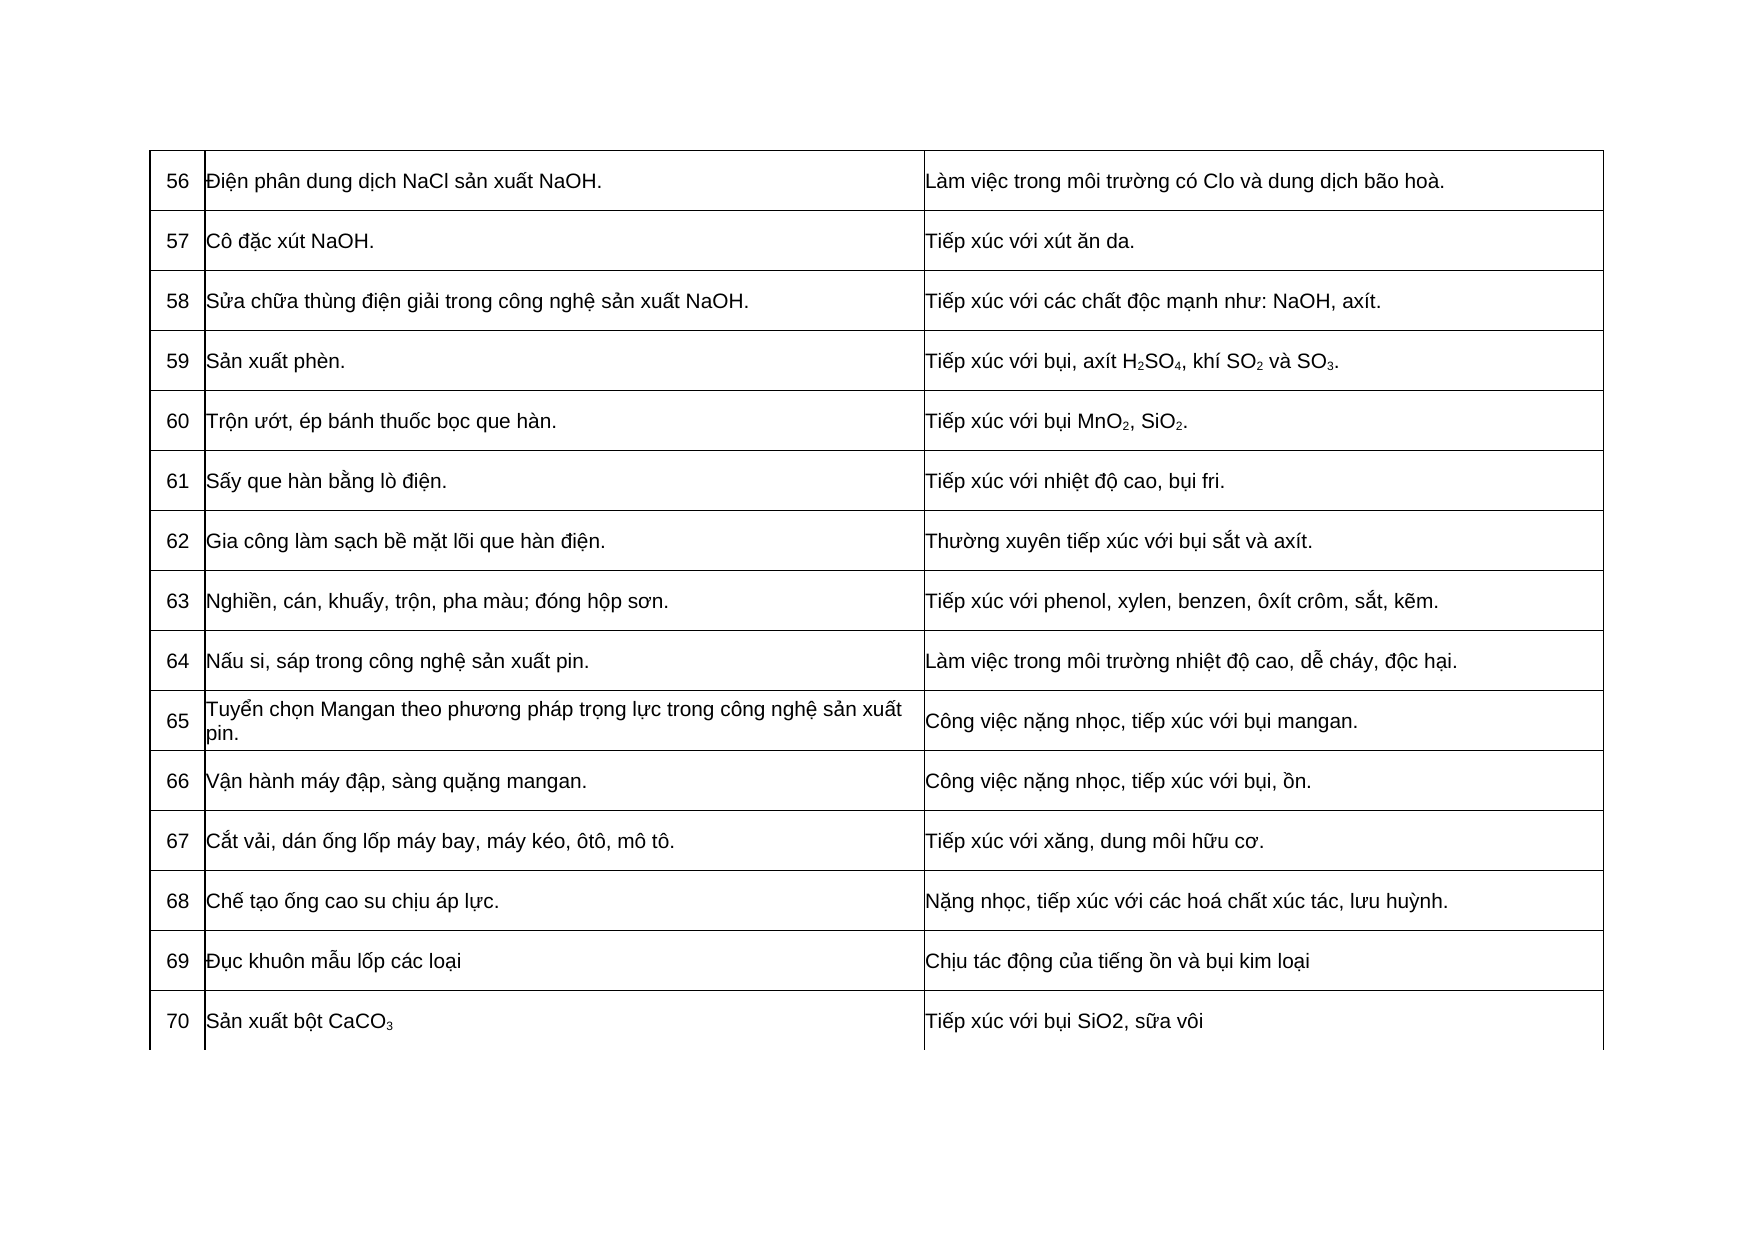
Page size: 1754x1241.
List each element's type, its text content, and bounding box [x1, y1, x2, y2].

table_cell Tiếp xúc với phenol, xylen, benzen, ôxít crôm, sắt, kẽm. [925, 571, 1603, 630]
table_cell 68 [151, 871, 204, 930]
table_cell 60 [151, 391, 204, 450]
table_cell 57 [151, 211, 204, 270]
table_cell Gia công làm sạch bề mặt lõi que hàn điện. [206, 511, 924, 570]
table_cell Tiếp xúc với bụi, axít H2SO4, khí SO2 và SO3. [925, 331, 1603, 390]
table_cell Trộn ướt, ép bánh thuốc bọc que hàn. [206, 391, 924, 450]
table_cell 58 [151, 271, 204, 330]
table_cell Tiếp xúc với bụi MnO2, SiO2. [925, 391, 1603, 450]
table_cell Chịu tác động của tiếng ồn và bụi kim loại [925, 931, 1603, 990]
table_cell Cô đặc xút NaOH. [206, 211, 924, 270]
table_cell Nghiền, cán, khuấy, trộn, pha màu; đóng hộp sơn. [206, 571, 924, 630]
table_cell Tiếp xúc với các chất độc mạnh như: NaOH, axít. [925, 271, 1603, 330]
table_cell Công việc nặng nhọc, tiếp xúc với bụi, ồn. [925, 751, 1603, 810]
table_cell Sửa chữa thùng điện giải trong công nghệ sản xuất NaOH. [206, 271, 924, 330]
table_cell 69 [151, 931, 204, 990]
table_cell Cắt vải, dán ống lốp máy bay, máy kéo, ôtô, mô tô. [206, 811, 924, 870]
table_cell 56 [151, 151, 204, 210]
table_cell 62 [151, 511, 204, 570]
table_cell 67 [151, 811, 204, 870]
table_cell Đục khuôn mẫu lốp các loại [206, 931, 924, 990]
table_cell Tiếp xúc với xút ăn da. [925, 211, 1603, 270]
table_cell Điện phân dung dịch NaCl sản xuất NaOH. [206, 151, 924, 210]
table_cell Sản xuất phèn. [206, 331, 924, 390]
table_cell 59 [151, 331, 204, 390]
table_cell 70 [151, 991, 204, 1050]
table_cell Sấy que hàn bằng lò điện. [206, 451, 924, 510]
table_cell Tiếp xúc với bụi SiO2, sữa vôi [925, 991, 1603, 1050]
table_cell Nấu si, sáp trong công nghệ sản xuất pin. [206, 631, 924, 690]
table_cell Công việc nặng nhọc, tiếp xúc với bụi mangan. [925, 691, 1603, 750]
table_cell Sản xuất bột CaCO3 [206, 991, 924, 1050]
table_cell Thường xuyên tiếp xúc với bụi sắt và axít. [925, 511, 1603, 570]
table_cell Làm việc trong môi trường có Clo và dung dịch bão hoà. [925, 151, 1603, 210]
table_cell Vận hành máy đập, sàng quặng mangan. [206, 751, 924, 810]
table_cell Tiếp xúc với nhiệt độ cao, bụi fri. [925, 451, 1603, 510]
table_cell Làm việc trong môi trường nhiệt độ cao, dễ cháy, độc hại. [925, 631, 1603, 690]
table_cell 61 [151, 451, 204, 510]
table_cell Tiếp xúc với xăng, dung môi hữu cơ. [925, 811, 1603, 870]
table_cell Chế tạo ống cao su chịu áp lực. [206, 871, 924, 930]
table_cell Tuyển chọn Mangan theo phương pháp trọng lực trong công nghệ sản xuất pin. [206, 691, 924, 750]
table_cell 64 [151, 631, 204, 690]
table_cell 63 [151, 571, 204, 630]
table_cell 66 [151, 751, 204, 810]
table_cell Nặng nhọc, tiếp xúc với các hoá chất xúc tác, lưu huỳnh. [925, 871, 1603, 930]
table_cell 65 [151, 691, 204, 750]
